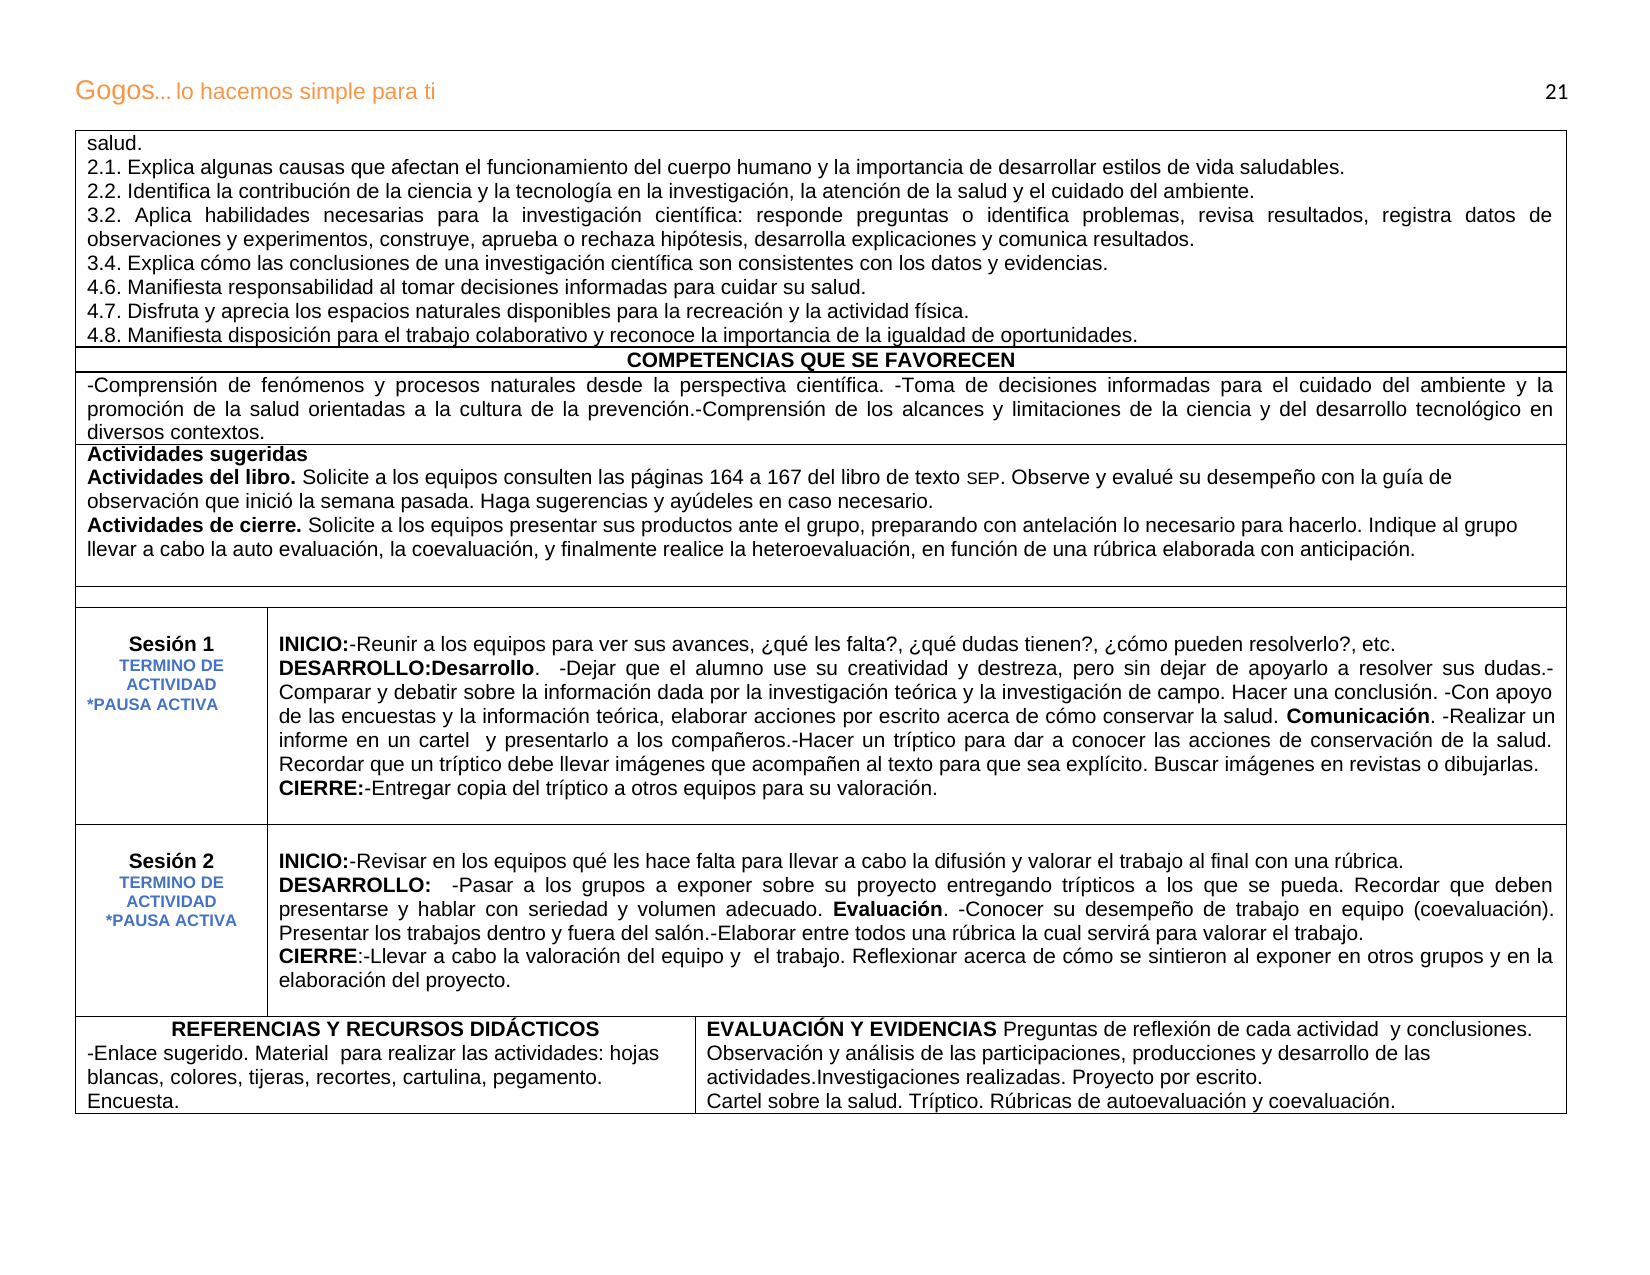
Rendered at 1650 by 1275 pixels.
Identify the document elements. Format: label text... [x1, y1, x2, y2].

table_cell INICIO:-Revisar en los equipos qué les hace falta para llevar a cabo la difusión y valorar el trabajo al final con una rúbrica. DESARROLLO: -Pasar a los grupos a exponer sobre su proyecto entregando trípticos a los que se pueda. Recordar que deben presentarse y hablar con seriedad y volumen adecuado. Evaluación. -Conocer su desempeño de trabajo en equipo (coevaluación). Presentar los trabajos dentro y fuera del salón.-Elaborar entre todos una rúbrica la cual servirá para valorar el trabajo. CIERRE:-Llevar a cabo la valoración del equipo y el trabajo. Reflexionar acerca de cómo se sintieron al exponer en otros grupos y en la elaboración del proyecto. [268, 825, 1566, 1016]
table_cell Sesión 2 TERMINO DE ACTIVIDAD *PAUSA ACTIVA [76, 825, 267, 1016]
table_cell Actividades sugeridas Actividades del libro. Solicite a los equipos consulten las páginas 164 a 167 del libro de texto sep. Observe y evalué su desempeño con la guía de observación que inició la semana pasada. Haga sugerencias y ayúdeles en caso necesario. Actividades de cierre. Solicite a los equipos presentar sus productos ante el grupo, preparando con antelación lo necesario para hacerlo. Indique al grupo llevar a cabo la auto evaluación, la coevaluación, y finalmente realice la heteroevaluación, en función de una rúbrica elaborada con anticipación. [76, 445, 1566, 586]
table_cell -Comprensión de fenómenos y procesos naturales desde la perspectiva científica. -Toma de decisiones informadas para el cuidado del ambiente y la promoción de la salud orientadas a la cultura de la prevención.-Comprensión de los alcances y limitaciones de la ciencia y del desarrollo tecnológico en diversos contextos. [76, 373, 1566, 444]
table_cell REFERENCIAS Y RECURSOS DIDÁCTICOS -Enlace sugerido. Material para realizar las actividades: hojas blancas, colores, tijeras, recortes, cartulina, pegamento. Encuesta. [76, 1017, 695, 1113]
table_cell INICIO:-Reunir a los equipos para ver sus avances, ¿qué les falta?, ¿qué dudas tienen?, ¿cómo pueden resolverlo?, etc. DESARROLLO:Desarrollo. -Dejar que el alumno use su creatividad y destreza, pero sin dejar de apoyarlo a resolver sus dudas.-Comparar y debatir sobre la información dada por la investigación teórica y la investigación de campo. Hacer una conclusión. -Con apoyo de las encuestas y la información teórica, elaborar acciones por escrito acerca de cómo conservar la salud. Comunicación. -Realizar un informe en un cartel y presentarlo a los compañeros.-Hacer un tríptico para dar a conocer las acciones de conservación de la salud. Recordar que un tríptico debe llevar imágenes que acompañen al texto para que sea explícito. Buscar imágenes en revistas o dibujarlas. CIERRE:-Entregar copia del tríptico a otros equipos para su valoración. [268, 608, 1566, 823]
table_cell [76, 131, 1566, 346]
table_cell COMPETENCIAS QUE SE FAVORECEN [76, 348, 1566, 371]
table_cell EVALUACIÓN Y EVIDENCIAS Preguntas de reflexión de cada actividad y conclusiones. Observación y análisis de las participaciones, producciones y desarrollo de las actividades.Investigaciones realizadas. Proyecto por escrito. Cartel sobre la salud. Tríptico. Rúbricas de autoevaluación y coevaluación. [696, 1017, 1566, 1113]
table_cell [76, 587, 1566, 607]
table_cell Sesión 1 TERMINO DE ACTIVIDAD *PAUSA ACTIVA [76, 608, 267, 823]
